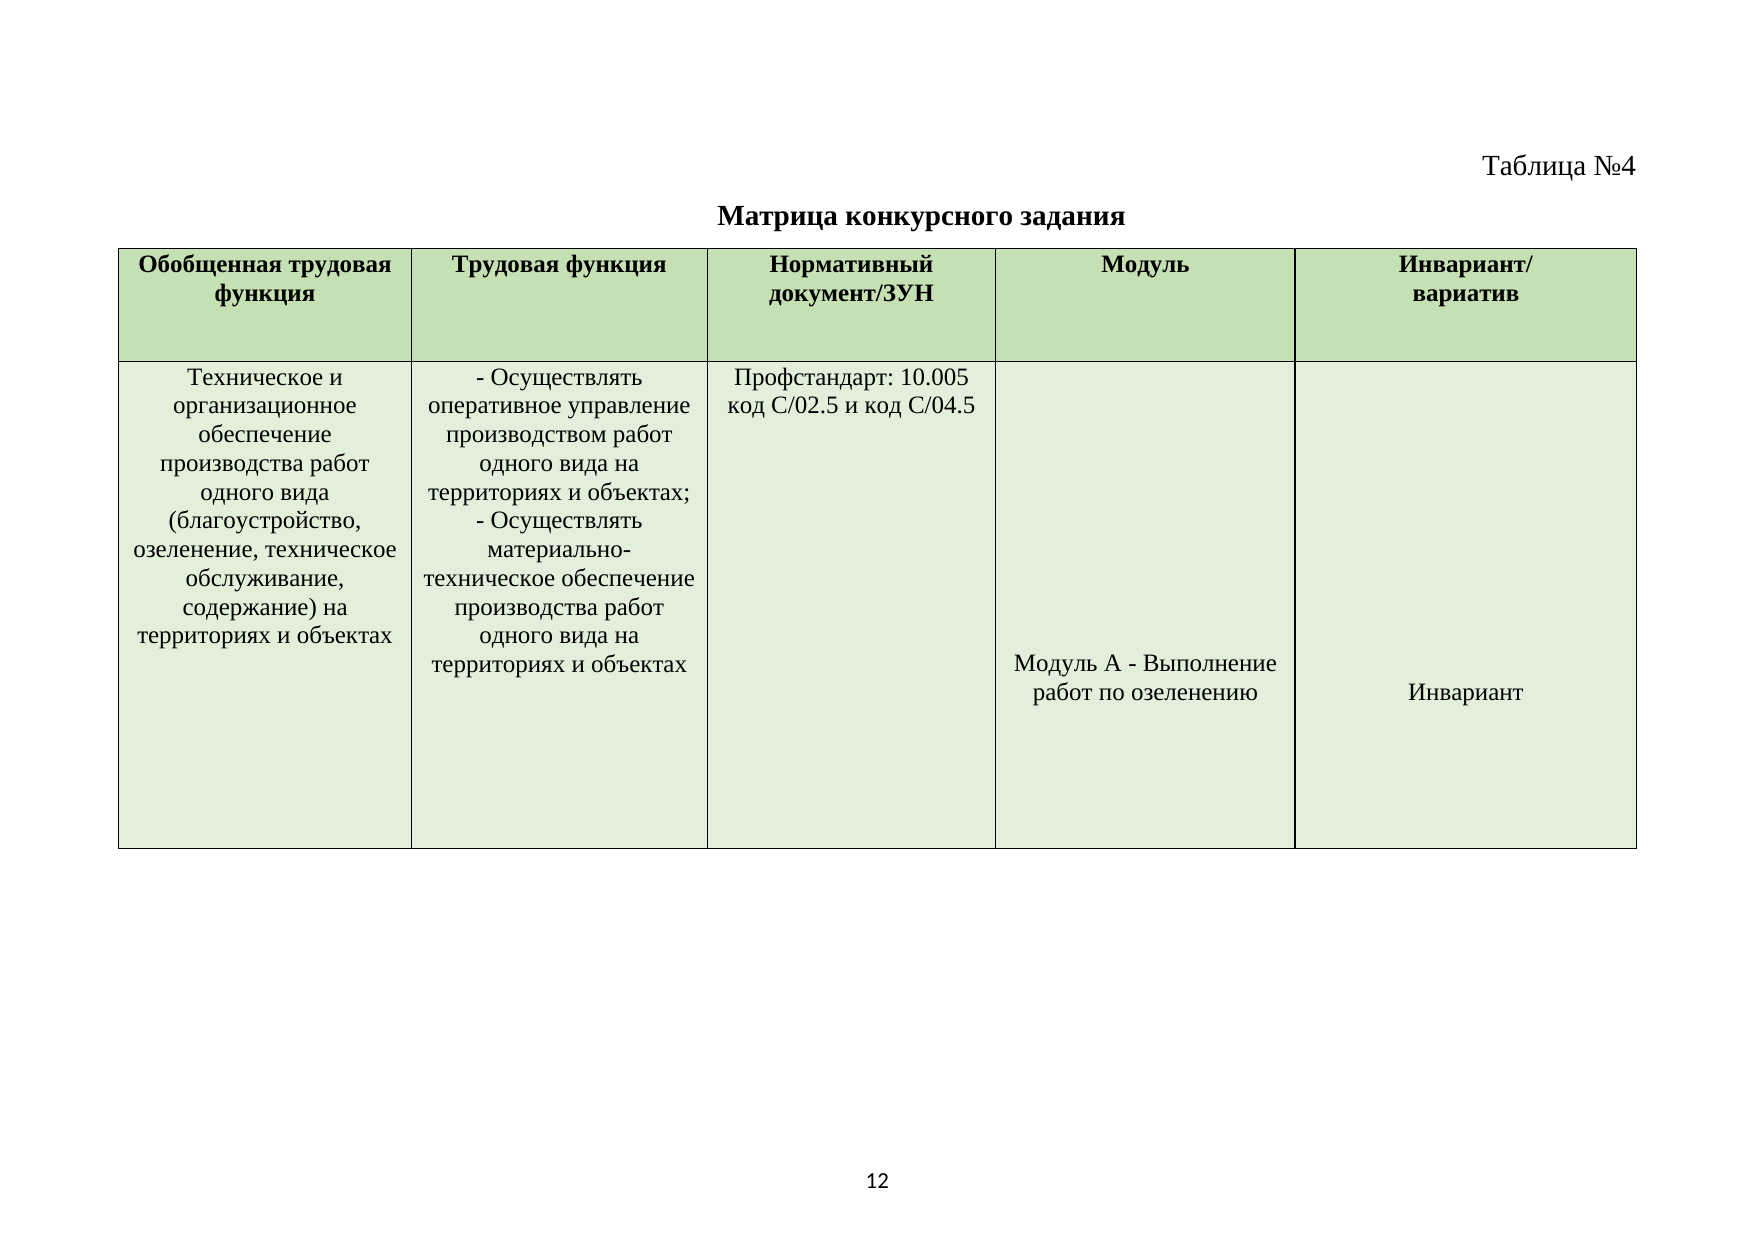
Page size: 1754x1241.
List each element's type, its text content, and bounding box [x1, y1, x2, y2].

table_cell Модуль А - Выполнение работ по озеленению Модуль А - Выполнение работ по озеленению [996, 362, 1294, 848]
table_header Обобщенная трудовая функция [119, 249, 411, 361]
text Матрица конкурсного задания [118, 198, 1636, 232]
table_cell Инвариант Инвариант [1296, 362, 1636, 848]
table_header Модуль [996, 249, 1294, 361]
table_cell Профстандарт: 10.005 код C/02.5 и код C/04.5 [708, 362, 995, 848]
table_cell - Осуществлять оперативное управление производством работ одного вида на территориях и объектах; - Осуществлять материально-техническое обеспечение производства работ одного вида на территориях и объектах [412, 362, 707, 848]
text Таблица №4 [118, 148, 1636, 181]
table_header Инвариант/ вариатив [1296, 249, 1636, 361]
table_cell Техническое и организационное обеспечение производства работ одного вида (благоустройство, озеленение, техническое обслуживание, содержание) на территориях и объектах [119, 362, 411, 848]
table_header Нормативный документ/ЗУН [708, 249, 995, 361]
table_header Трудовая функция [412, 249, 707, 361]
